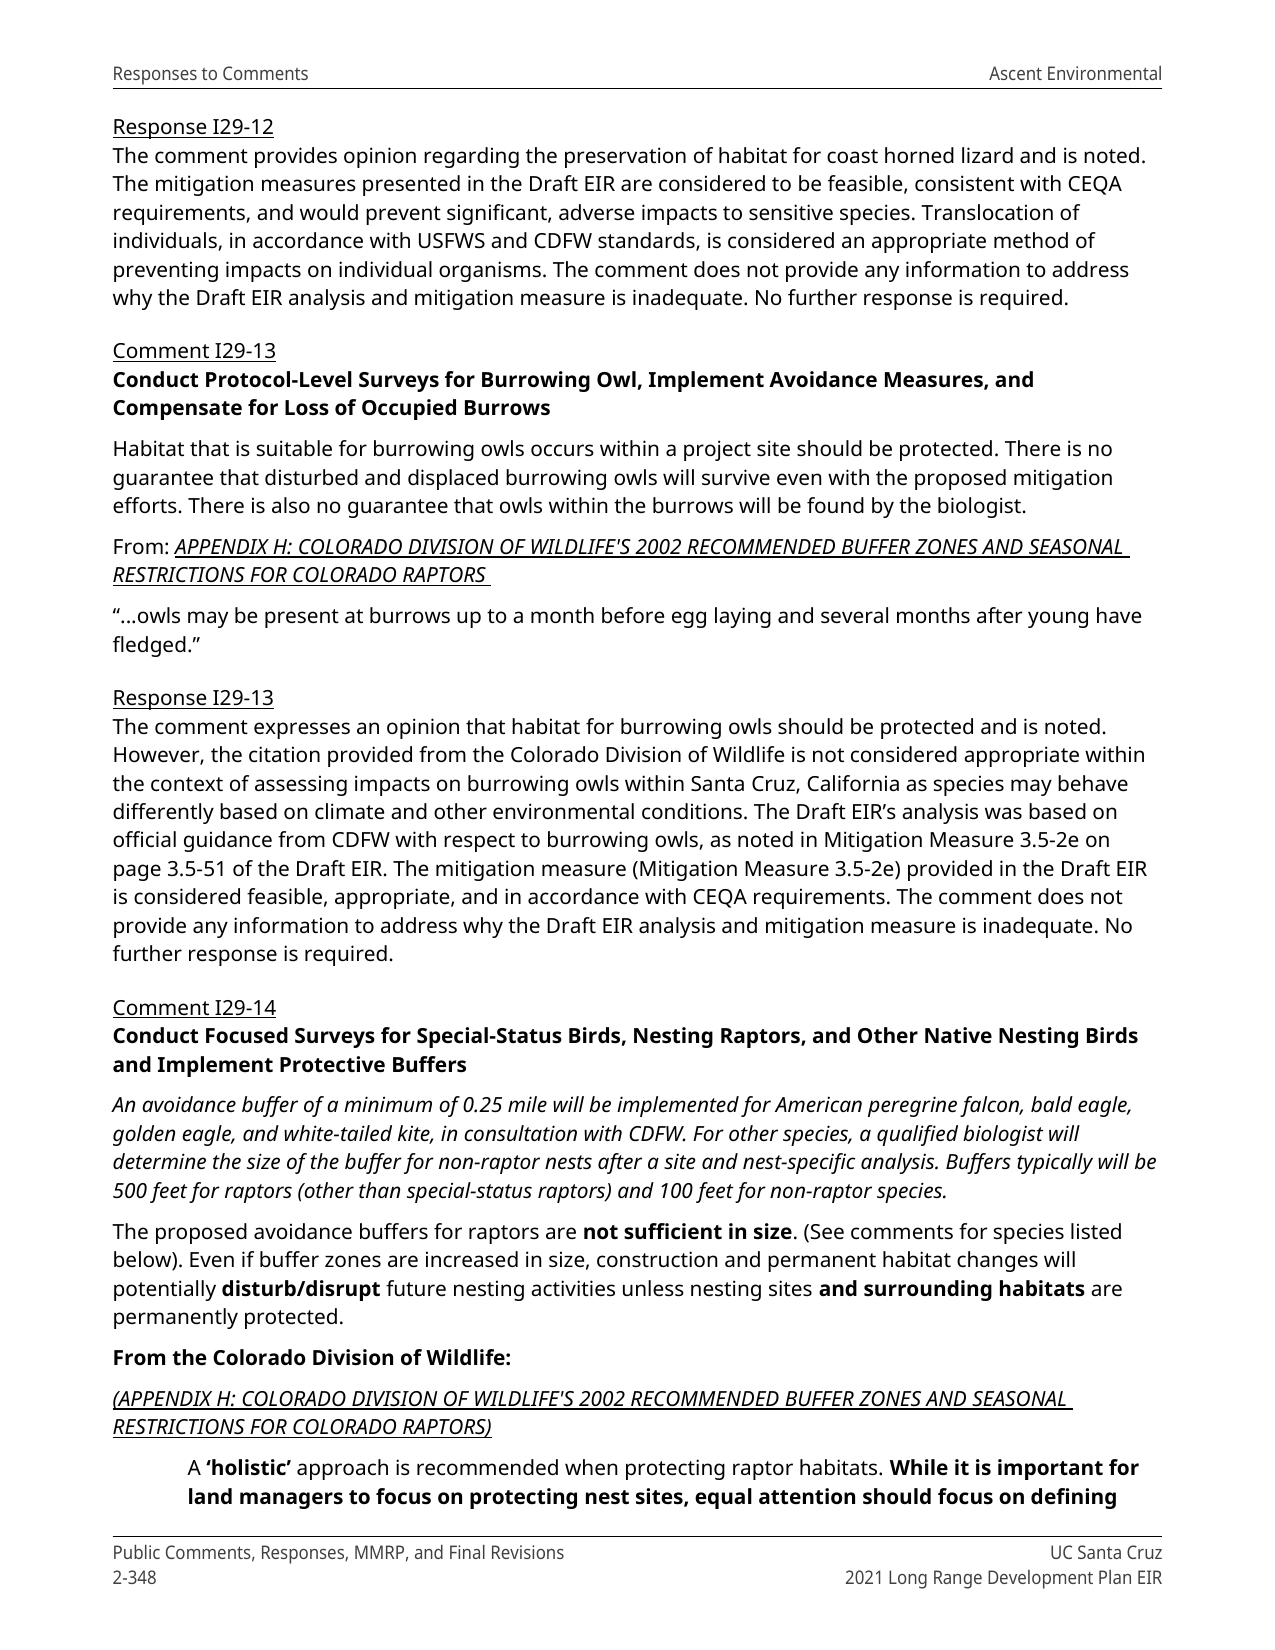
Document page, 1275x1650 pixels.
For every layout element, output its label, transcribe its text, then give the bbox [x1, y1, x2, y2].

text “...owls may be present at burrows up to a month before egg laying and several months after young have fledged.” [112, 602, 1162, 658]
subtitle Response I29-13 [112, 683, 1162, 712]
subtitle Response I29-12 [112, 112, 1162, 141]
text The comment provides opinion regarding the preservation of habitat for coast horned lizard and is noted. The mitigation measures presented in the Draft EIR are considered to be feasible, consistent with CEQA requirements, and would prevent significant, adverse impacts to sensitive species. Translocation of individuals, in accordance with USFWS and CDFW standards, is considered an appropriate method of preventing impacts on individual organisms. The comment does not provide any information to address why the Draft EIR analysis and mitigation measure is inadequate. No further response is required. [112, 141, 1162, 312]
subtitle Comment I29-14 [112, 993, 1162, 1021]
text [187, 1453, 1162, 1510]
text An avoidance buffer of a minimum of 0.25 mile will be implemented for American peregrine falcon, bald eagle, golden eagle, and white-tailed kite, in consultation with CDFW. For other species, a qualified biologist will determine the size of the buffer for non-raptor nests after a site and nest-specific analysis. Buffers typically will be 500 feet for raptors (other than special-status raptors) and 100 feet for non-raptor species. [112, 1091, 1162, 1204]
text The proposed avoidance buffers for raptors are not sufficient in size. (See comments for species listed below). Even if buffer zones are increased in size, construction and permanent habitat changes will potentially disturb/disrupt future nesting activities unless nesting sites and surrounding habitats are permanently protected. [112, 1217, 1162, 1331]
text Habitat that is suitable for burrowing owls occurs within a project site should be protected. There is no guarantee that disturbed and displaced burrowing owls will survive even with the proposed mitigation efforts. There is also no guarantee that owls within the burrows will be found by the biologist. [112, 434, 1162, 520]
text (APPENDIX H: COLORADO DIVISION OF WILDLIFE'S 2002 RECOMMENDED BUFFER ZONES AND SEASONAL RESTRICTIONS FOR COLORADO RAPTORS) [112, 1384, 1162, 1441]
text Conduct Focused Surveys for Special-Status Birds, Nesting Raptors, and Other Native Nesting Birds and Implement Protective Buffers [112, 1021, 1162, 1078]
subtitle Comment I29-13 [112, 337, 1162, 365]
text Conduct Protocol-Level Surveys for Burrowing Owl, Implement Avoidance Measures, and Compensate for Loss of Occupied Burrows [112, 365, 1162, 422]
text The comment expresses an opinion that habitat for burrowing owls should be protected and is noted. However, the citation provided from the Colorado Division of Wildlife is not considered appropriate within the context of assessing impacts on burrowing owls within Santa Cruz, California as species may behave differently based on climate and other environmental conditions. The Draft EIR’s analysis was based on official guidance from CDFW with respect to burrowing owls, as noted in Mitigation Measure 3.5-2e on page 3.5-51 of the Draft EIR. The mitigation measure (Mitigation Measure 3.5-2e) provided in the Draft EIR is considered feasible, appropriate, and in accordance with CEQA requirements. The comment does not provide any information to address why the Draft EIR analysis and mitigation measure is inadequate. No further response is required. [112, 712, 1162, 968]
text From: APPENDIX H: COLORADO DIVISION OF WILDLIFE'S 2002 RECOMMENDED BUFFER ZONES AND SEASONAL RESTRICTIONS FOR COLORADO RAPTORS [112, 532, 1162, 589]
text From the Colorado Division of Wildlife: [112, 1343, 1162, 1372]
